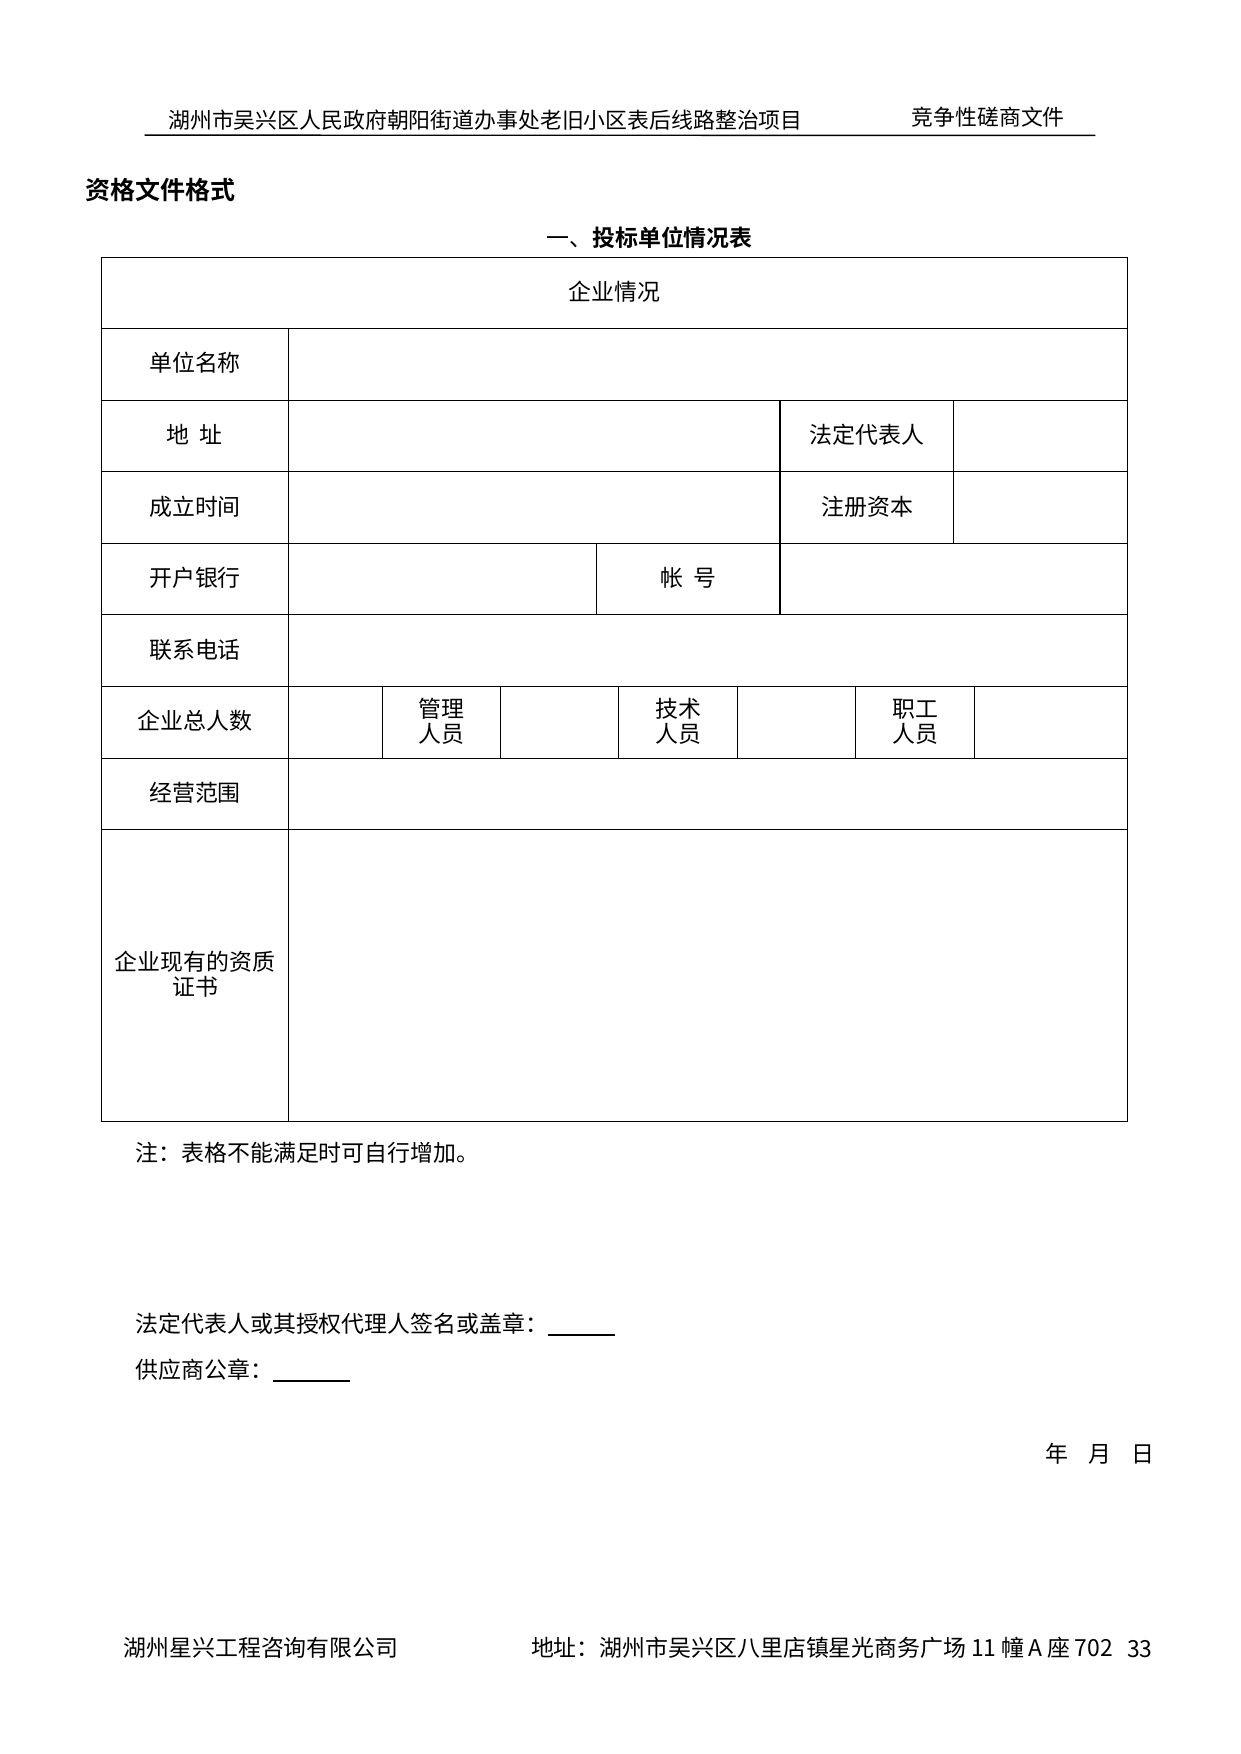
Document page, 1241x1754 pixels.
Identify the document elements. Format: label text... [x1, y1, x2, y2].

table_cell 企业现有的资质证书 [102, 830, 288, 1121]
table_cell 联系电话 [102, 615, 288, 686]
table_cell [501, 687, 618, 757]
table_header 企业情况 [102, 258, 1127, 328]
table_cell 法定代表人 [781, 401, 953, 471]
text 年 月 日 [85, 1436, 1155, 1469]
table_cell 地 址 [102, 401, 288, 471]
table_cell [289, 759, 1127, 829]
table_cell [289, 401, 779, 471]
table_cell 职工 人员 [856, 687, 974, 757]
table_cell [975, 687, 1127, 757]
text 供应商公章： [85, 1352, 1155, 1385]
table_cell 管理 人员 [383, 687, 500, 757]
table_cell [289, 472, 779, 543]
text 注：表格不能满足时可自行增加。 [85, 1122, 1155, 1172]
table_cell [289, 329, 1127, 400]
list 投标单位情况表 [85, 207, 1155, 257]
table_cell [289, 544, 596, 614]
table_cell 开户银行 [102, 544, 288, 614]
table_cell 经营范围 [102, 759, 288, 829]
table_cell [289, 687, 382, 757]
table_cell [738, 687, 855, 757]
table_cell [954, 401, 1127, 471]
table_cell 技术 人员 [619, 687, 737, 757]
table_cell [289, 615, 1127, 686]
table_cell [289, 830, 1127, 1121]
text 法定代表人或其授权代理人签名或盖章： [85, 1306, 1155, 1339]
table_cell [954, 472, 1127, 543]
table_cell 成立时间 [102, 472, 288, 543]
table_cell 企业总人数 [102, 687, 288, 757]
table_cell 帐 号 [597, 544, 779, 614]
table_cell 注册资本 [781, 472, 953, 543]
table_cell 单位名称 [102, 329, 288, 400]
table_cell [781, 544, 1127, 614]
text 资格文件格式 [85, 170, 1155, 207]
